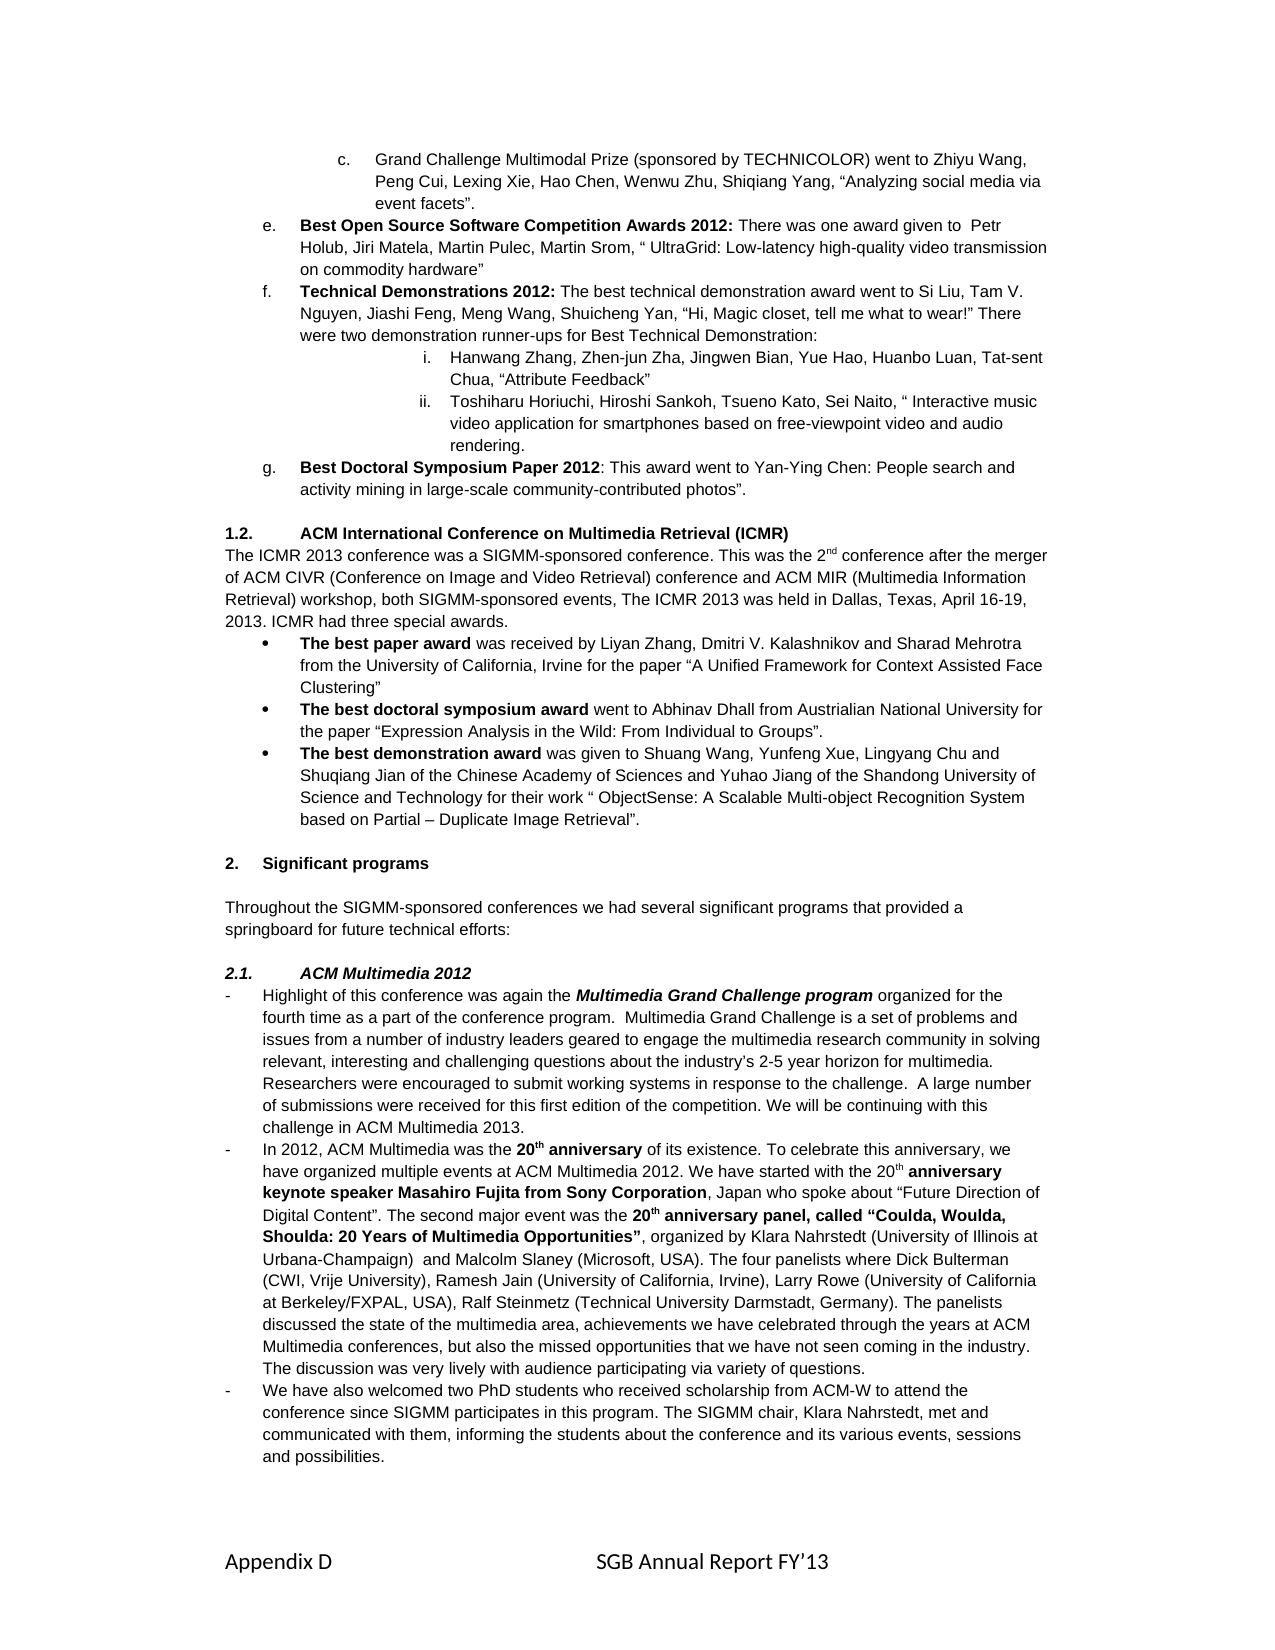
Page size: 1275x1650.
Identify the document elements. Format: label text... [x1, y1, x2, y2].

list Best Doctoral Symposium Paper 2012: This award went to Yan-Ying Chen: People search and activity mining in large-scale community-contributed photos”. [262, 458, 1050, 499]
list The best doctoral symposium award went to Abhinav Dhall from Austrialian National University for the paper “Expression Analysis in the Wild: From Individual to Groups”. [262, 699, 1050, 741]
list Hanwang Zhang, Zhen-jun Zha, Jingwen Bian, Yue Hao, Huanbo Luan, Tat-sent Chua, “Attribute Feedback” [431, 348, 1050, 389]
list Technical Demonstrations 2012: The best technical demonstration award went to Si Liu, Tam V. Nguyen, Jiashi Feng, Meng Wang, Shuicheng Yan, “Hi, Magic closet, tell me what to wear!” There were two demonstration runner-ups for Best Technical Demonstration: [262, 282, 1050, 345]
list The best paper award was received by Liyan Zhang, Dmitri V. Kalashnikov and Sharad Mehrotra from the University of California, Irvine for the paper “A Unified Framework for Context Assisted Face Clustering” [262, 633, 1050, 697]
list The best demonstration award was given to Shuang Wang, Yunfeng Xue, Lingyang Chu and Shuqiang Jian of the Chinese Academy of Sciences and Yuhao Jiang of the Shandong University of Science and Technology for their work “ ObjectSense: A Scalable Multi-object Recognition System based on Partial – Duplicate Image Retrieval”. [262, 744, 1050, 829]
list ACM International Conference on Multimedia Retrieval (ICMR) [225, 524, 1050, 543]
list ACM Multimedia 2012 [225, 963, 1050, 983]
list Grand Challenge Multimodal Prize (sponsored by TECHNICOLOR) went to Zhiyu Wang, Peng Cui, Lexing Xie, Hao Chen, Wenwu Zhu, Shiqiang Yang, “Analyzing social media via event facets”. [337, 150, 1050, 213]
list We have also welcomed two PhD students who received scholarship from ACM-W to attend the conference since SIGMM participates in this program. The SIGMM chair, Klara Nahrstedt, met and communicated with them, informing the students about the conference and its various events, sessions and possibilities. [225, 1381, 1050, 1466]
list Highlight of this conference was again the Multimedia Grand Challenge program organized for the fourth time as a part of the conference program. Multimedia Grand Challenge is a set of problems and issues from a number of industry leaders geared to engage the multimedia research community in solving relevant, interesting and challenging questions about the industry’s 2-5 year horizon for multimedia. Researchers were encouraged to submit working systems in response to the challenge. A large number of submissions were received for this first edition of the competition. We will be continuing with this challenge in ACM Multimedia 2013. [225, 986, 1050, 1137]
text The ICMR 2013 conference was a SIGMM-sponsored conference. This was the 2nd conference after the merger of ACM CIVR (Conference on Image and Video Retrieval) conference and ACM MIR (Multimedia Information Retrieval) workshop, both SIGMM-sponsored events, The ICMR 2013 was held in Dallas, Texas, April 16-19, 2013. ICMR had three special awards. [225, 546, 1050, 631]
list In 2012, ACM Multimedia was the 20th anniversary of its existence. To celebrate this anniversary, we have organized multiple events at ACM Multimedia 2012. We have started with the 20th anniversary keynote speaker Masahiro Fujita from Sony Corporation, Japan who spoke about “Future Direction of Digital Content”. The second major event was the 20th anniversary panel, called “Coulda, Woulda, Shoulda: 20 Years of Multimedia Opportunities”, organized by Klara Nahrstedt (University of Illinois at Urbana-Champaign) and Malcolm Slaney (Microsoft, USA). The four panelists where Dick Bulterman (CWI, Vrije University), Ramesh Jain (University of California, Irvine), Larry Rowe (University of California at Berkeley/FXPAL, USA), Ralf Steinmetz (Technical University Darmstadt, Germany). The panelists discussed the state of the multimedia area, achievements we have celebrated through the years at ACM Multimedia conferences, but also the missed opportunities that we have not seen coming in the industry. The discussion was very lively with audience participating via variety of questions. [225, 1139, 1050, 1378]
text Throughout the SIGMM-sponsored conferences we had several significant programs that provided a springboard for future technical efforts: [225, 898, 1050, 939]
list Best Open Source Software Competition Awards 2012: There was one award given to Petr Holub, Jiri Matela, Martin Pulec, Martin Srom, “ UltraGrid: Low-latency high-quality video transmission on commodity hardware” [262, 216, 1050, 279]
list Significant programs [225, 854, 1050, 873]
list Toshiharu Horiuchi, Hiroshi Sankoh, Tsueno Kato, Sei Naito, “ Interactive music video application for smartphones based on free-viewpoint video and audio rendering. [431, 392, 1050, 455]
